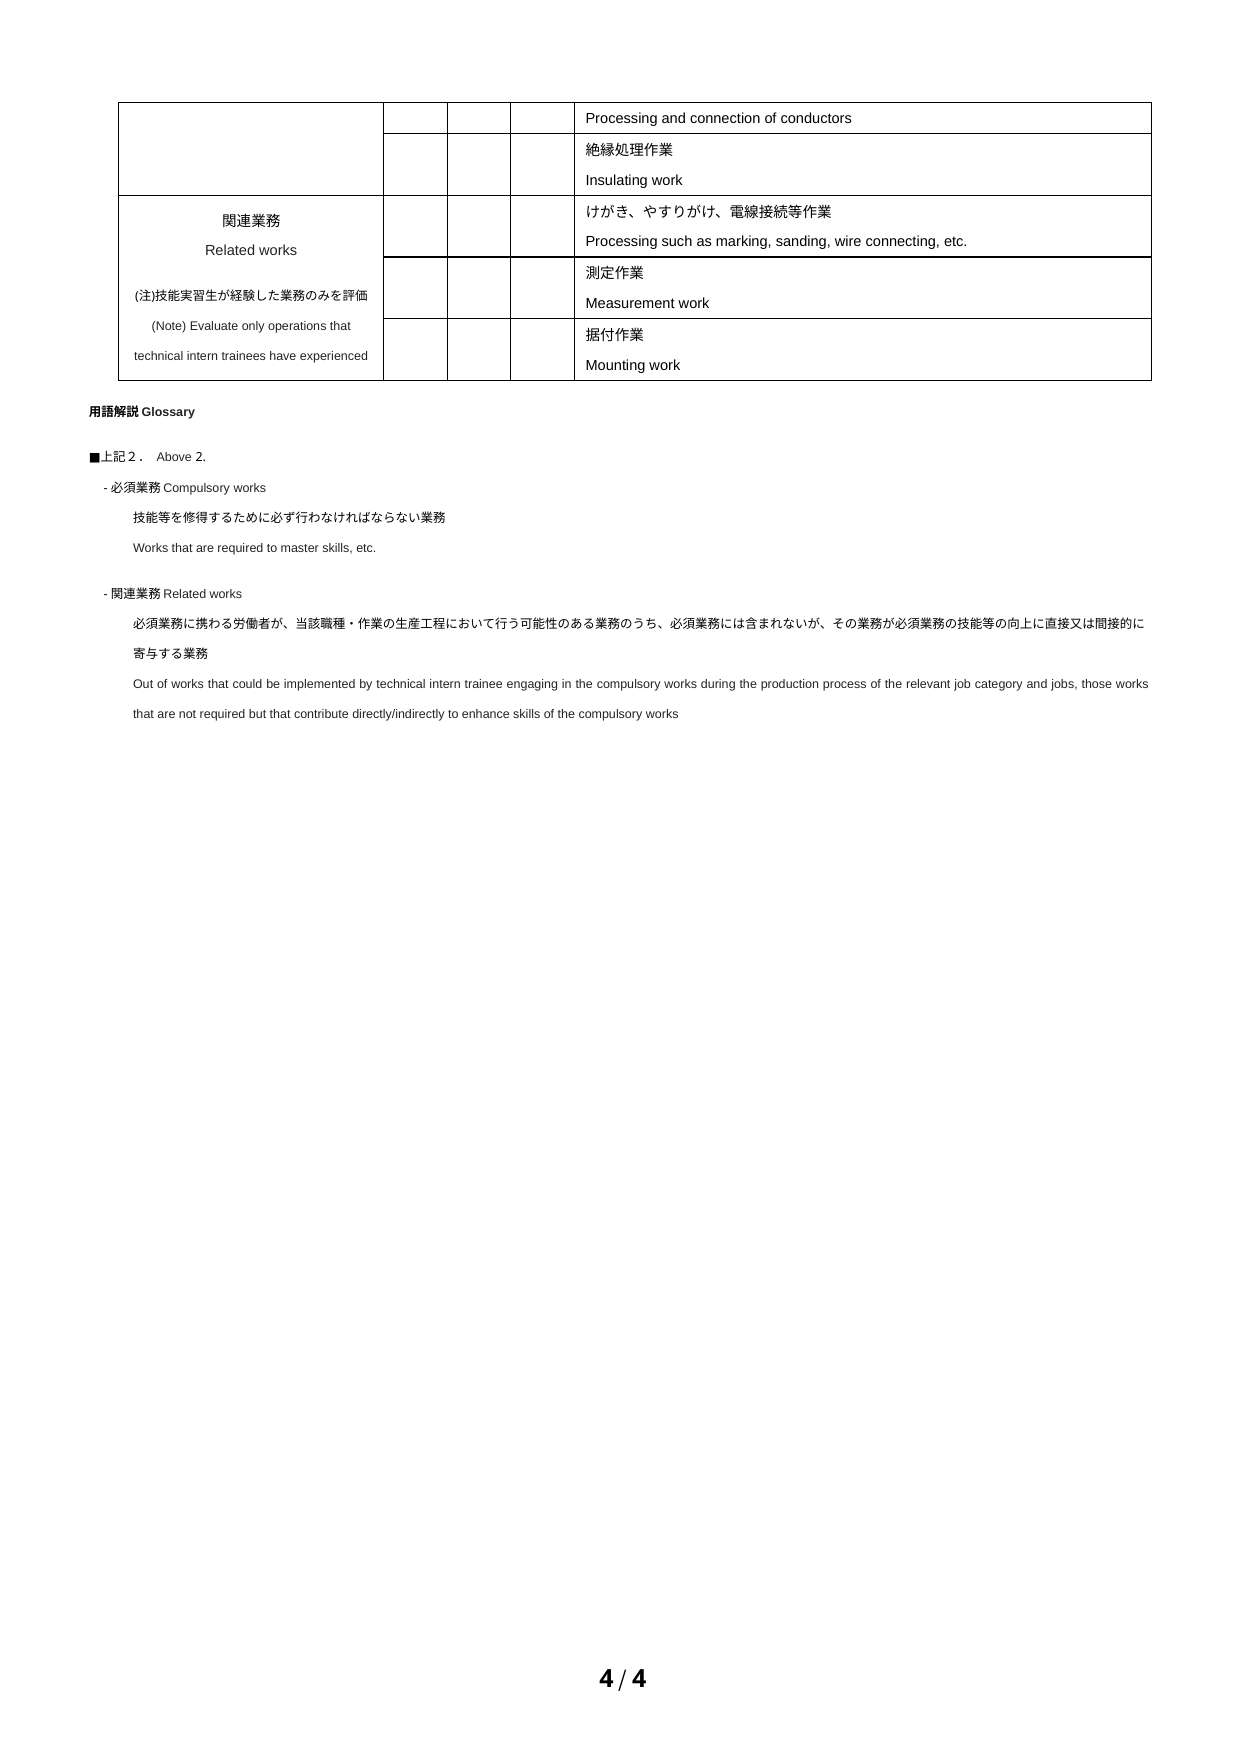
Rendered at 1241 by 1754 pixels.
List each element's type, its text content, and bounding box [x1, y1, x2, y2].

text 用語解説 Glossary [89, 396, 1152, 426]
table_cell [511, 134, 574, 195]
table_cell 据付作業 Mounting work [575, 319, 1151, 380]
table_cell [448, 319, 510, 380]
table_cell [384, 134, 447, 195]
text - 必須業務Compulsory works [103, 472, 1152, 502]
table_cell [448, 196, 510, 256]
table_cell 測定作業 Measurement work [575, 258, 1151, 318]
text - 関連業務Related works [103, 578, 1152, 608]
table_cell [384, 196, 447, 256]
table_cell [511, 258, 574, 318]
table_cell 絶縁処理作業 Insulating work [575, 134, 1151, 195]
table_cell [448, 103, 510, 133]
text ■上記２． Above 2. [89, 441, 1152, 472]
table_cell [511, 196, 574, 256]
table_cell [511, 319, 574, 380]
table_cell [511, 103, 574, 133]
text Out of works that could be implemented by technical intern trainee engaging in the compulsory works during the production process of the relevant job category and jobs, those works that are not required but that contribute directly/indirectly to enhance skills of the compulsory works [133, 669, 1152, 729]
table_cell 関連業務 Related works (注)技能実習生が経験した業務のみを評価 (Note) Evaluate only operations that technical intern trainees have experienced [119, 196, 383, 380]
text Works that are required to master skills, etc. [133, 532, 1152, 563]
table_cell [384, 258, 447, 318]
table_cell [384, 319, 447, 380]
text 必須業務に携わる労働者が、当該職種・作業の生産工程において行う可能性のある業務のうち、必須業務には含まれないが、その業務が必須業務の技能等の向上に直接又は間接的に寄与する業務 [133, 608, 1152, 669]
table_cell けがき、やすりがけ、電線接続等作業 Processing such as marking, sanding, wire connecting, etc. [575, 196, 1151, 256]
text 技能等を修得するために必ず行わなければならない業務 [133, 502, 1152, 532]
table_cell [575, 103, 1151, 133]
table_cell [448, 134, 510, 195]
table_cell [448, 258, 510, 318]
table_cell [384, 103, 447, 133]
